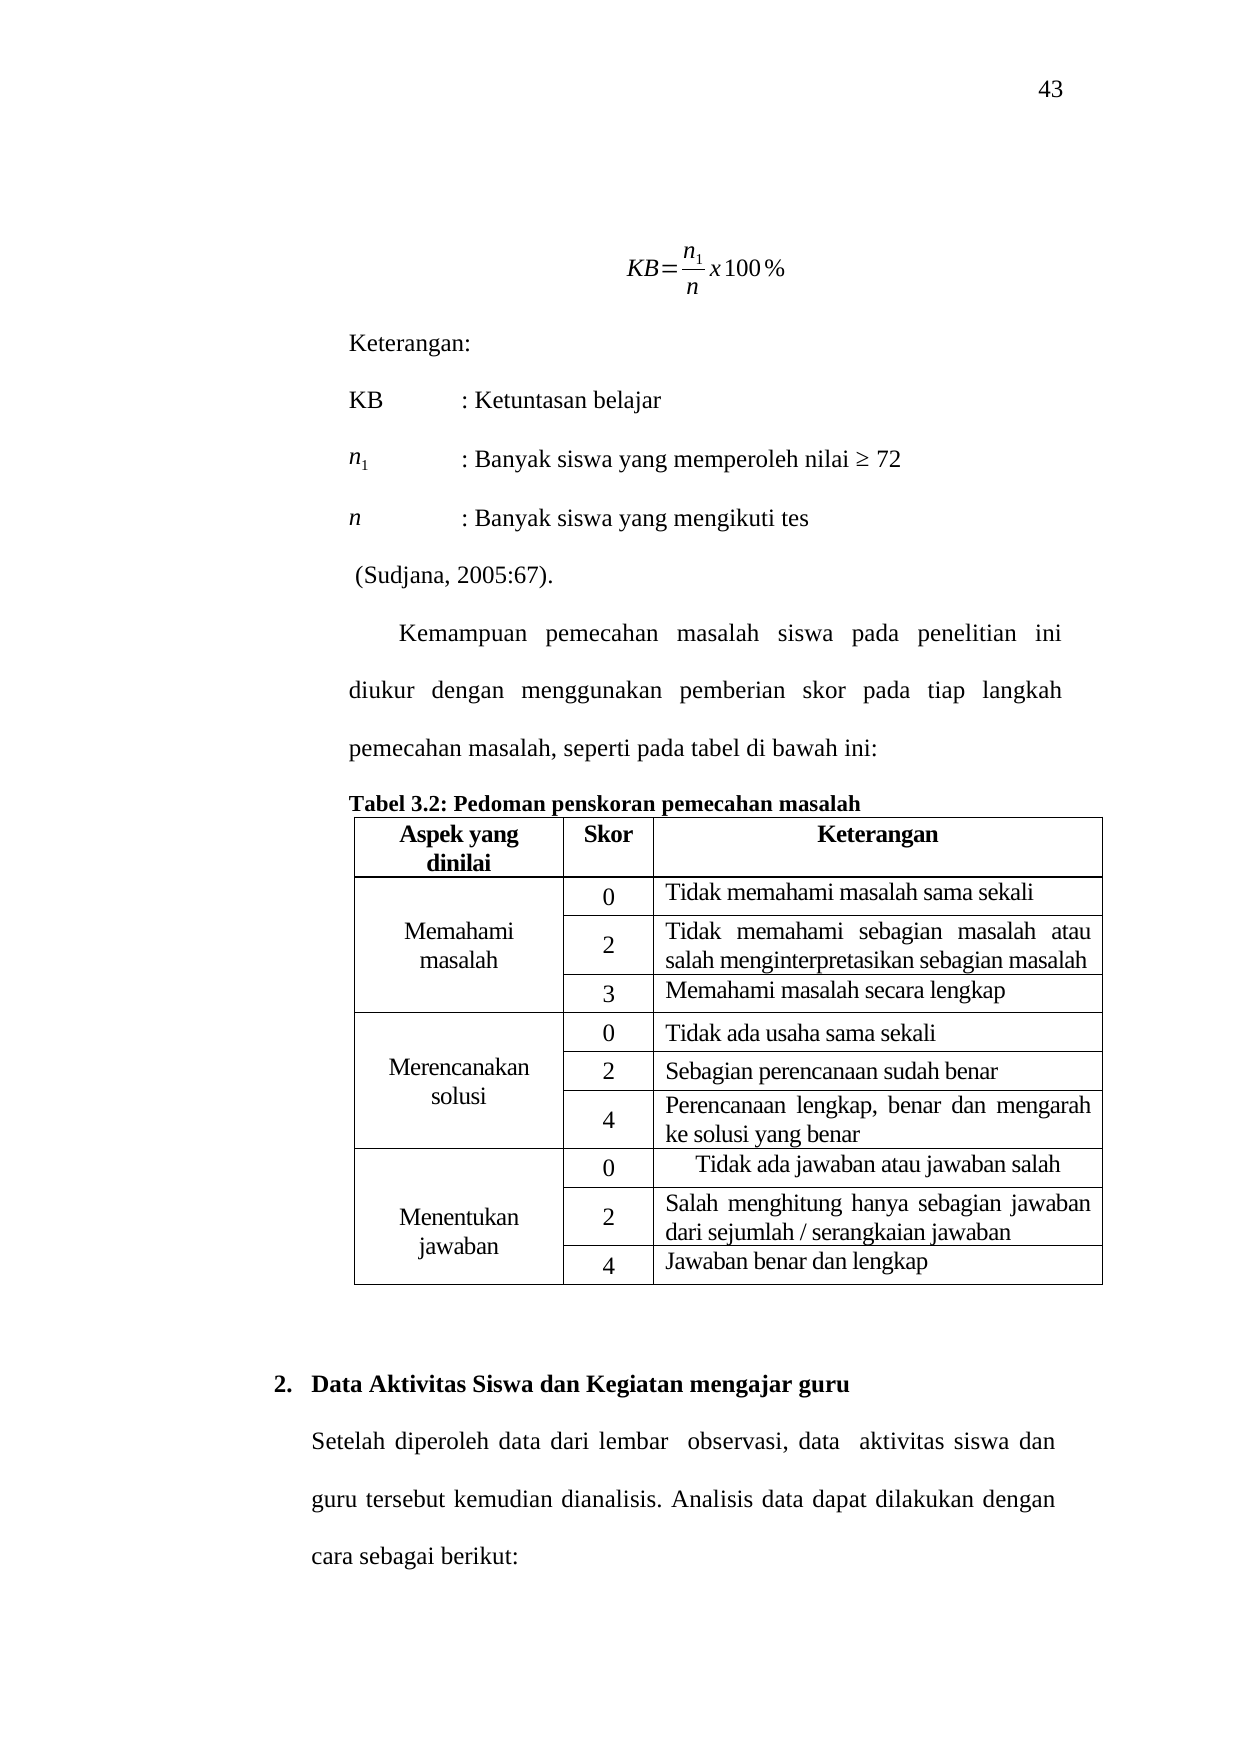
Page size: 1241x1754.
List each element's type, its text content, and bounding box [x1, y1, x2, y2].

table_cell Jawaban benar dan lengkap [654, 1246, 1102, 1284]
text Setelah diperoleh data dari lembar observasi, data aktivitas siswa dan guru tersebut kemudian dianalisis. Analisis data dapat dilakukan dengan cara sebagai berikut: [311, 1426, 1055, 1570]
list Keterangan: [349, 328, 1063, 356]
table_header Skor [564, 818, 653, 876]
table_cell Sebagian perencanaan sudah benar [654, 1052, 1102, 1089]
table_cell Tidak ada usaha sama sekali [654, 1013, 1102, 1051]
list : Banyak siswa yang mengikuti tes [349, 503, 1063, 532]
table_cell 0 [564, 1013, 653, 1051]
table_cell Tidak ada jawaban atau jawaban salah [654, 1149, 1102, 1187]
list KB : Ketuntasan belajar [349, 385, 1063, 414]
table_cell Perencanaan lengkap, benar dan mengarah ke solusi yang benar [654, 1091, 1102, 1148]
table_cell Tidak memahami masalah sama sekali [654, 878, 1102, 915]
table_cell Memahami masalah [355, 878, 563, 1012]
list (Sudjana, 2005:67). [349, 560, 1063, 589]
table_header Keterangan [654, 818, 1102, 876]
table_cell 0 [564, 1149, 653, 1187]
table_cell Menentukan jawaban [355, 1149, 563, 1284]
table_cell 0 [564, 878, 653, 915]
list Data Aktivitas Siswa dan Kegiatan mengajar guru [274, 1369, 1063, 1398]
table_cell Salah menghitung hanya sebagian jawaban dari sejumlah / serangkaian jawaban [654, 1188, 1102, 1245]
list Tabel 3.2: Pedoman penskoran pemecahan masalah [349, 790, 1063, 817]
table_cell 3 [564, 975, 653, 1012]
table_cell Tidak memahami sebagian masalah atau salah menginterpretasikan sebagian masalah [654, 916, 1102, 974]
table_cell 2 [564, 916, 653, 974]
table_cell Merencanakan solusi [355, 1013, 563, 1148]
list : Banyak siswa yang memperoleh nilai 72 [349, 443, 1063, 474]
table_cell 4 [564, 1246, 653, 1284]
table_cell 4 [564, 1091, 653, 1148]
table_cell 2 [564, 1188, 653, 1245]
table_header Aspek yang dinilai [355, 818, 563, 876]
table_cell Memahami masalah secara lengkap [654, 975, 1102, 1012]
list Kemampuan pemecahan masalah siswa pada penelitian ini diukur dengan menggunakan pemberian skor pada tiap langkah pemecahan masalah, seperti pada tabel di bawah ini: [349, 618, 1063, 762]
table_cell 2 [564, 1052, 653, 1089]
